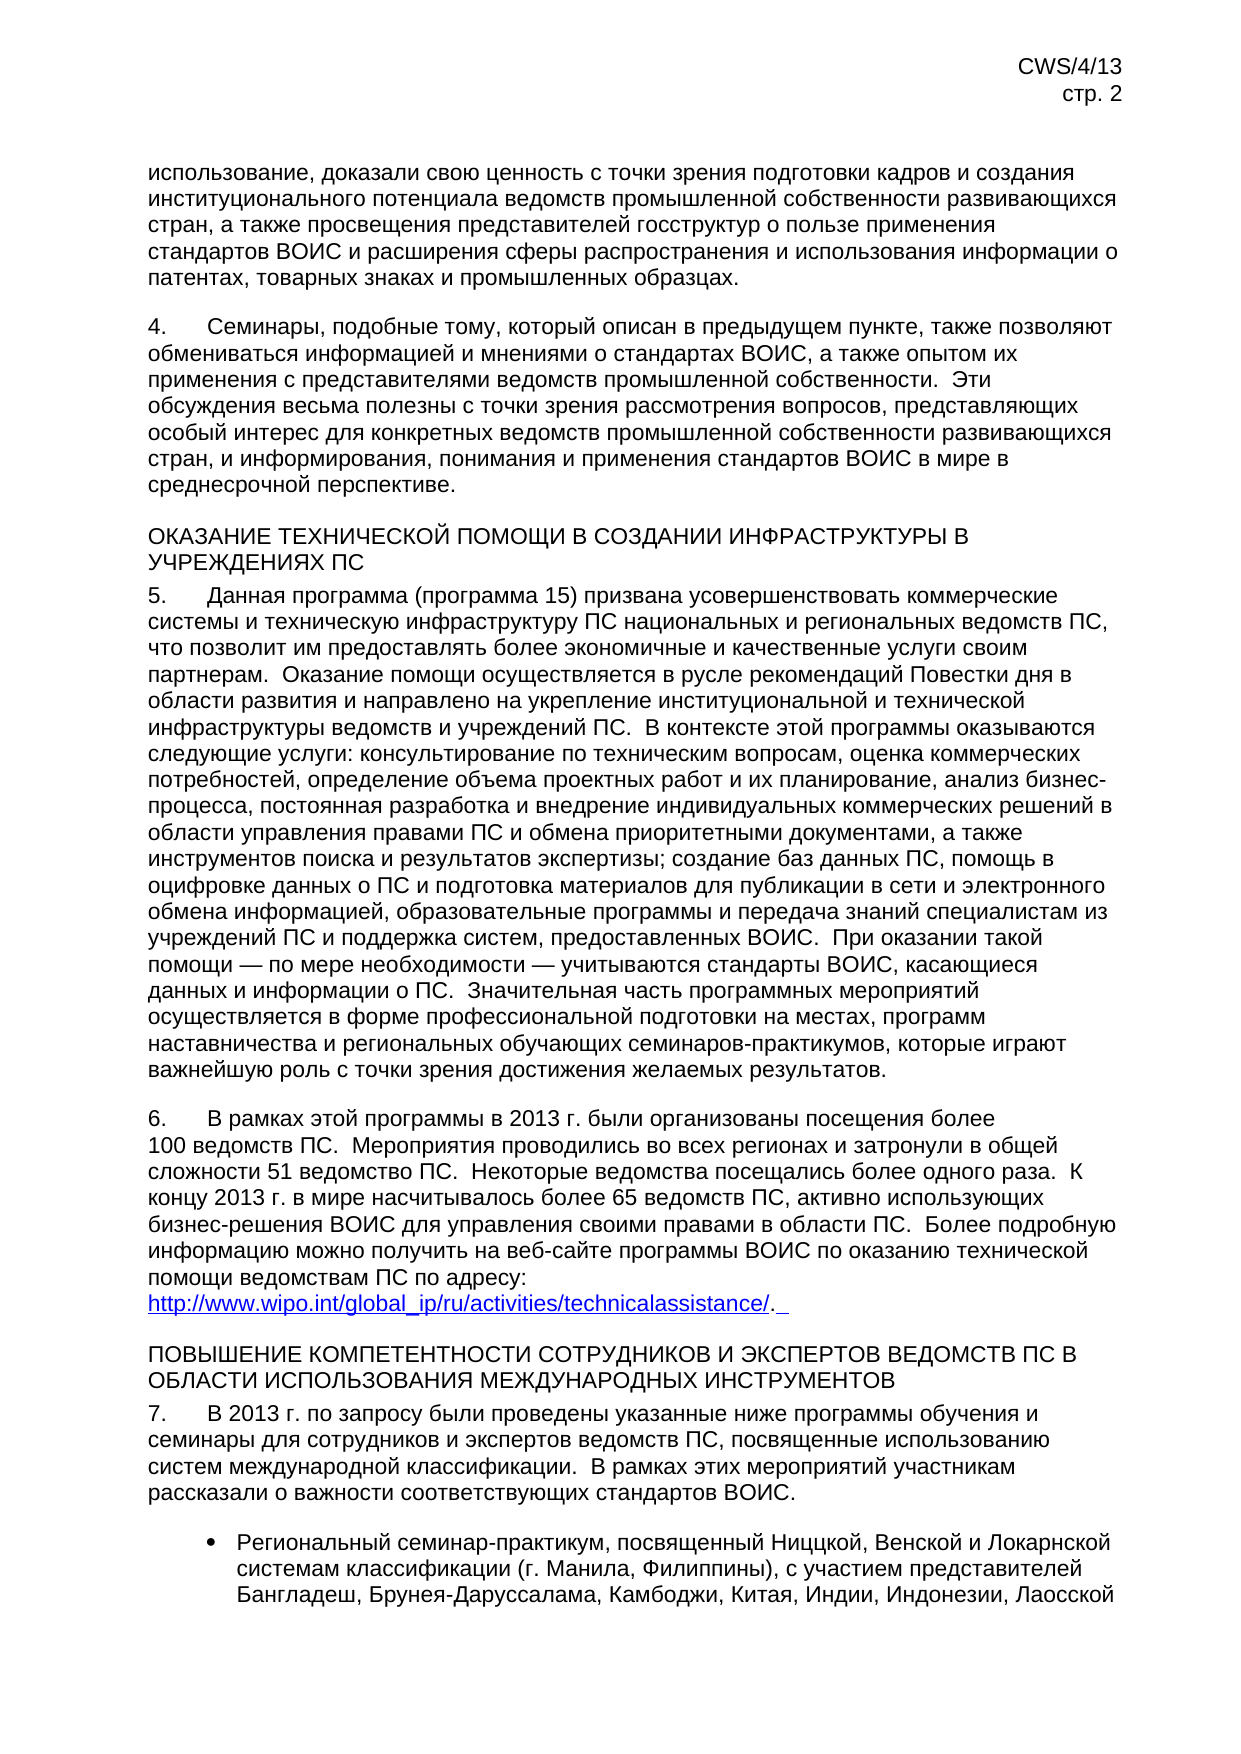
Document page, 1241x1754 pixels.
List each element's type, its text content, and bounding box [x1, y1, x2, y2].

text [148, 158, 1122, 290]
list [207, 1528, 1122, 1607]
text Семинары, подобные тому, который описан в предыдущем пункте, также позволяют обмениваться информацией и мнениями о стандартах ВОИС, а также опытом их применения с представителями ведомств промышленной собственности. Эти обсуждения весьма полезны с точки зрения рассмотрения вопросов, представляющих особый интерес для конкретных ведомств промышленной собственности развивающихся стран, и информирования, понимания и применения стандартов ВОИС в мире в среднесрочной перспективе. [148, 313, 1122, 498]
text В рамках этой программы в 2013 г. были организованы посещения более 100 ведомств ПС. Мероприятия проводились во всех регионах и затронули в общей сложности 51 ведомство ПС. Некоторые ведомства посещались более одного раза. К концу 2013 г. в мире насчитывалось более 65 ведомств ПС, активно использующих бизнес-решения ВОИС для управления своими правами в области ПС. Более подробную информацию можно получить на веб-сайте программы ВОИС по оказанию технической помощи ведомствам ПС по адресу: http://www.wipo.int/global_ip/ru/activities/technicalassistance/. [148, 1105, 1122, 1316]
text В 2013 г. по запросу были проведены указанные ниже программы обучения и семинары для сотрудников и экспертов ведомств ПС, посвященные использованию систем международной классификации. В рамках этих мероприятий участникам рассказали о важности соответствующих стандартов ВОИС. [148, 1400, 1122, 1506]
subtitle ОКАЗАНИЕ ТЕХНИЧЕСКОЙ ПОМОЩИ В СОЗДАНИИ ИНФРАСТРУКТУРЫ В УЧРЕЖДЕНИЯХ ПС [148, 523, 1122, 575]
subtitle ПОВЫШЕНИЕ КОМПЕТЕНТНОСТИ СОТРУДНИКОВ И ЭКСПЕРТОВ ВЕДОМСТВ ПС В ОБЛАСТИ ИСПОЛЬЗОВАНИЯ МЕЖДУНАРОДНЫХ ИНСТРУМЕНТОВ [148, 1341, 1122, 1394]
text Данная программа (программа 15) призвана усовершенствовать коммерческие системы и техническую инфраструктуру ПС национальных и региональных ведомств ПС, что позволит им предоставлять более экономичные и качественные услуги своим партнерам. Оказание помощи осуществляется в русле рекомендаций Повестки дня в области развития и направлено на укрепление институциональной и технической инфраструктуры ведомств и учреждений ПС. В контексте этой программы оказываются следующие услуги: консультирование по техническим вопросам, оценка коммерческих потребностей, определение объема проектных работ и их планирование, анализ бизнес-процесса, постоянная разработка и внедрение индивидуальных коммерческих решений в области управления правами ПС и обмена приоритетными документами, а также инструментов поиска и результатов экспертизы; создание баз данных ПС, помощь в оцифровке данных о ПС и подготовка материалов для публикации в сети и электронного обмена информацией, образовательные программы и передача знаний специалистам из учреждений ПС и поддержка систем, предоставленных ВОИС. При оказании такой помощи — по мере необходимости — учитываются стандарты ВОИС, касающиеся данных и информации о ПС. Значительная часть программных мероприятий осуществляется в форме профессиональной подготовки на местах, программ наставничества и региональных обучающих семинаров-практикумов, которые играют важнейшую роль с точки зрения достижения желаемых результатов. [148, 582, 1122, 1082]
